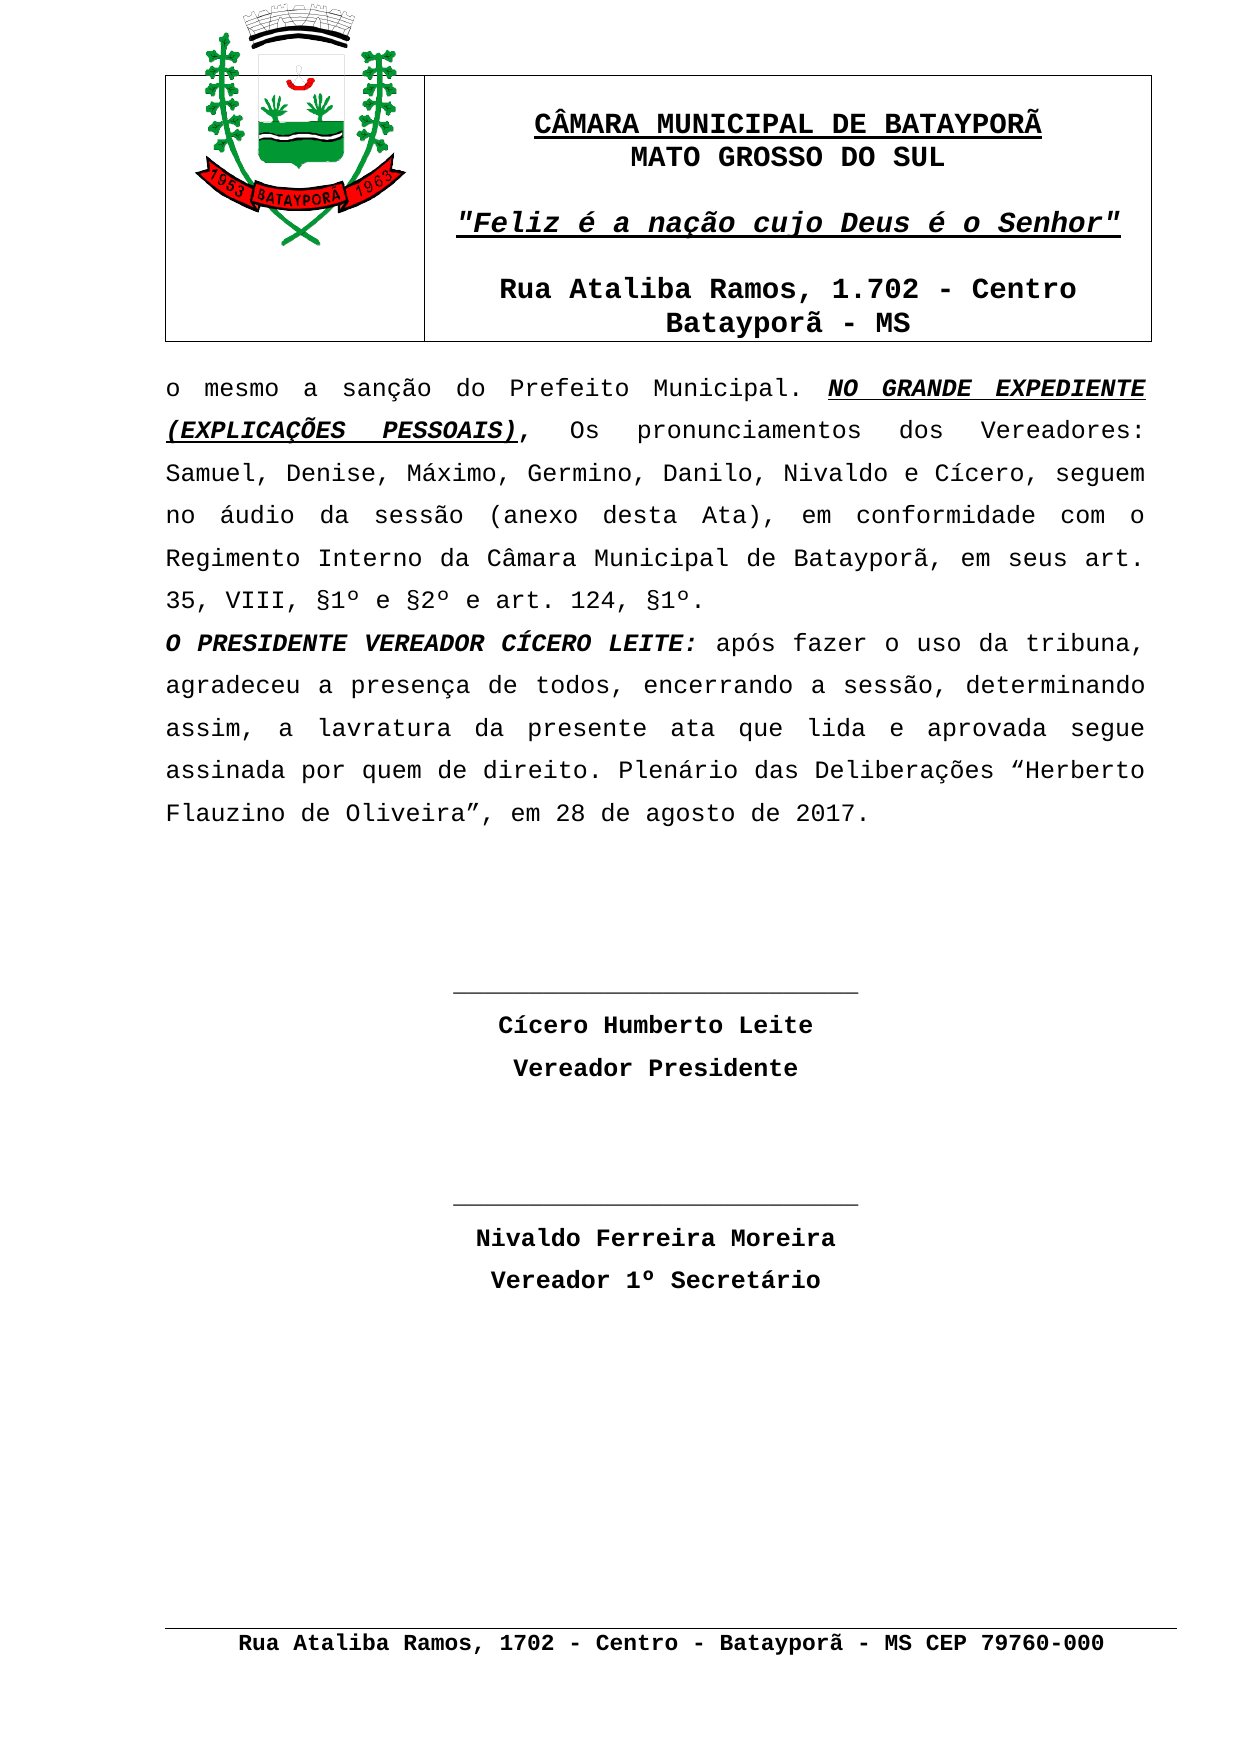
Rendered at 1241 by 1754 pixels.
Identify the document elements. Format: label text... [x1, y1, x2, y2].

text Cícero Humberto Leite [165, 1013, 1146, 1041]
text O PRESIDENTE VEREADOR CÍCERO LEITE: após fazer o uso da tribuna, agradeceu a presença de todos, encerrando a sessão, determinando assim, a lavratura da presente ata que lida e aprovada segue assinada por quem de direito. Plenário das Deliberações “Herberto Flauzino de Oliveira”, em 28 de agosto de 2017. [165, 630, 1146, 829]
text ___________________________ [165, 970, 1146, 999]
text ___________________________ [165, 1183, 1146, 1211]
text Nivaldo Ferreira Moreira [165, 1225, 1146, 1254]
text Vereador Presidente [165, 1055, 1146, 1084]
text Vereador 1º Secretário [165, 1268, 1146, 1296]
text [165, 375, 1146, 616]
